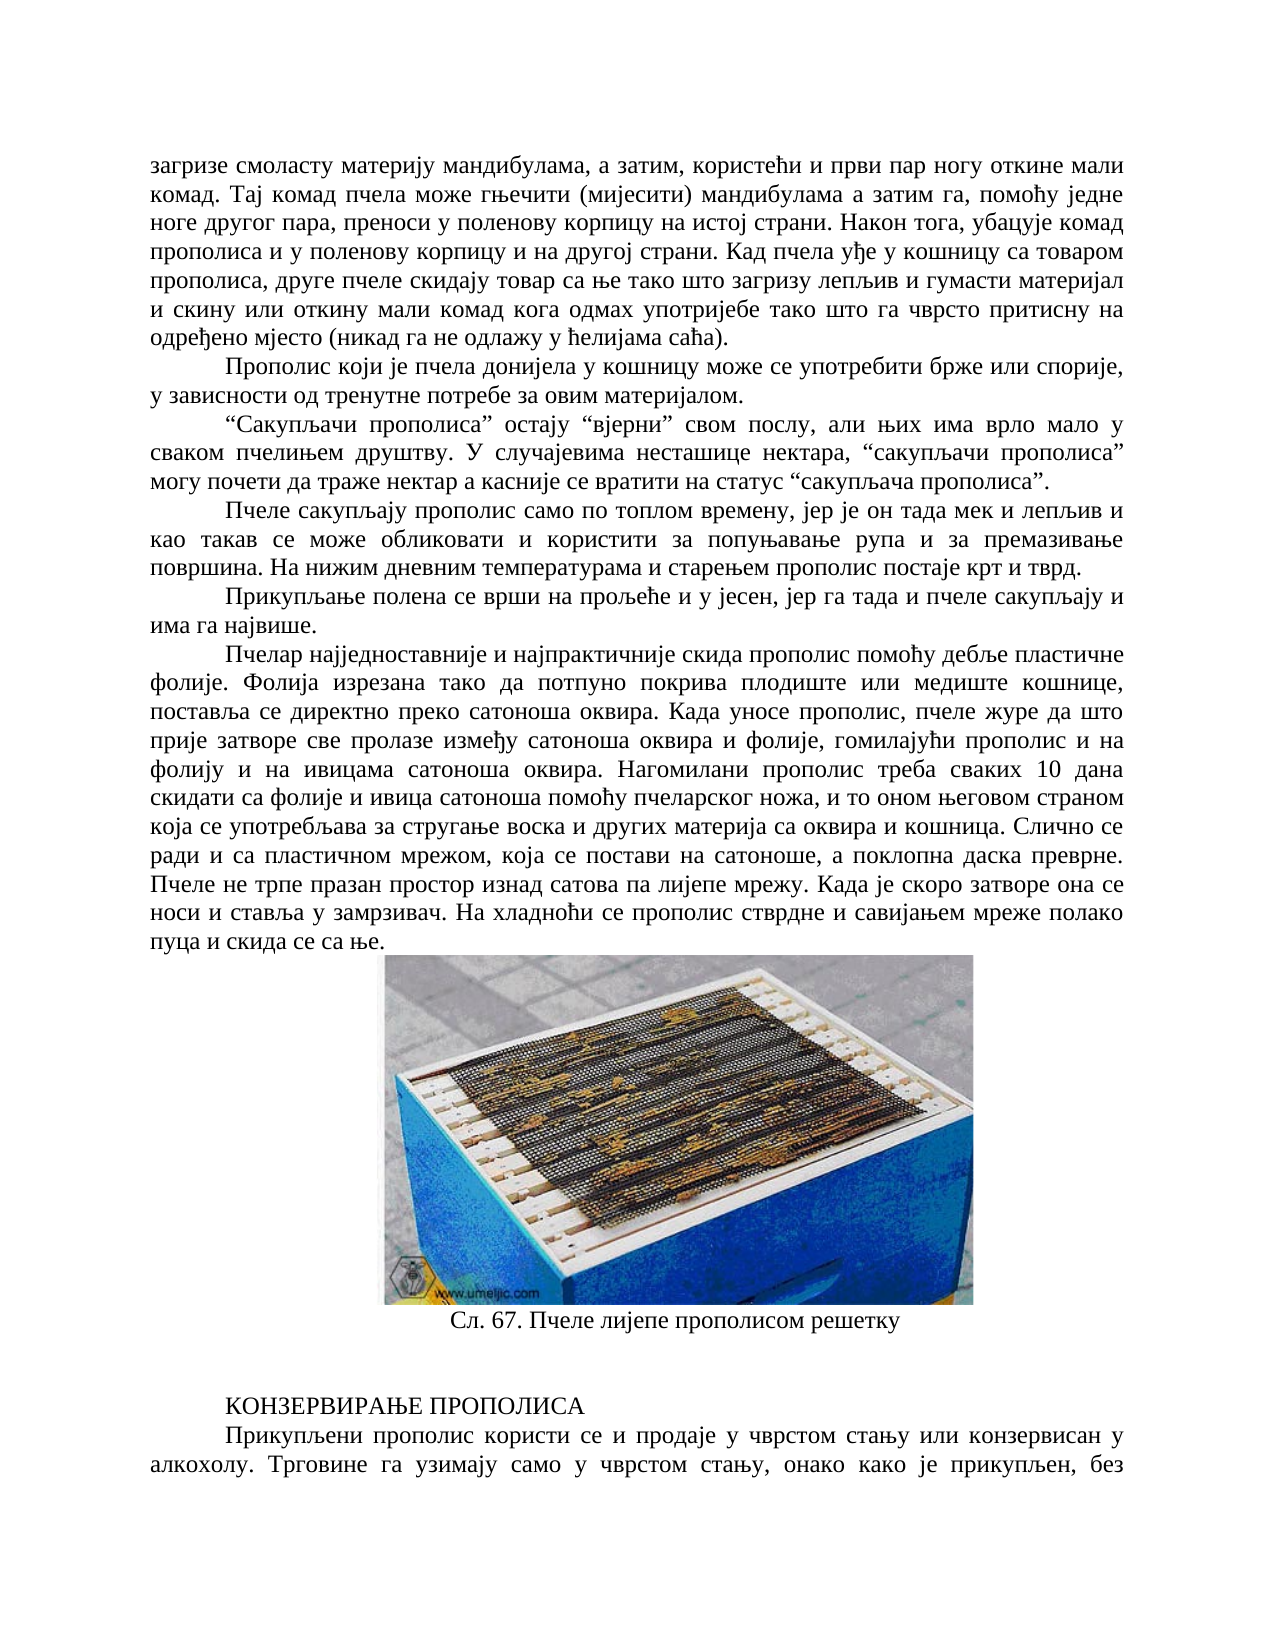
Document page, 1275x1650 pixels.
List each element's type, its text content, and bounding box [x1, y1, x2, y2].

text Пчелар најједноставније и најпрактичније скида прополис помоћу дебље пластичне фолије. Фолија изрезана тако да потпуно покрива плодиште или медиште кошнице, поставља се директно преко сатоноша оквира. Када уносе прополис, пчеле журе да што прије затворе све пролазе између сатоноша оквира и фолије, гомилајући прополис и на фолију и на ивицама сатоноша оквира. Нагомилани прополис треба сваких 10 дана скидати са фолије и ивица сатоноша помоћу пчеларског ножа, и то оном његовом страном која се употребљава за стругање воска и других материја са оквира и кошница. Слично се ради и са пластичном мрежом, која се постави на сатоноше, а поклопна даска преврне. Пчеле не трпе празан простор изнад сатова па лијепе мрежу. Када је скоро затворе она се носи и ставља у замрзивач. На хладноћи се прополис стврдне и савијањем мреже полако пуца и скида се са ње. [150, 639, 1125, 955]
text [150, 1420, 1125, 1477]
text Пчеле сакупљају прополис само по топлом времену, јер је он тада мек и лепљив и као такав се може обликовати и користити за попуњавање рупа и за премазивање површина. На нижим дневним температурама и старењем прополис постаје крт и тврд. [150, 495, 1125, 581]
text Сл. 67. Пчеле лијепе прополисом решетку [150, 1305, 1125, 1334]
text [150, 150, 1125, 351]
picture [376, 955, 974, 1305]
text КОНЗЕРВИРАЊЕ ПРОПОЛИСА [150, 1391, 1125, 1420]
text Прикупљање полена се врши на прољеће и у јесен, јер га тада и пчеле сакупљају и има га највише. [150, 581, 1125, 639]
text Прополис који је пчела донијела у кошницу може се употребити брже или спорије, у зависности од тренутне потребе за овим материјалом. [150, 351, 1125, 409]
text “Сакупљачи прополиса” остају “вјерни” свом послу, али њих има врло мало у сваком пчелињем друштву. У случајевима несташице нектара, “сакупљачи прополиса” могу почети да траже нектар а касније се вратити на статус “сакупљача прополиса”. [150, 409, 1125, 495]
